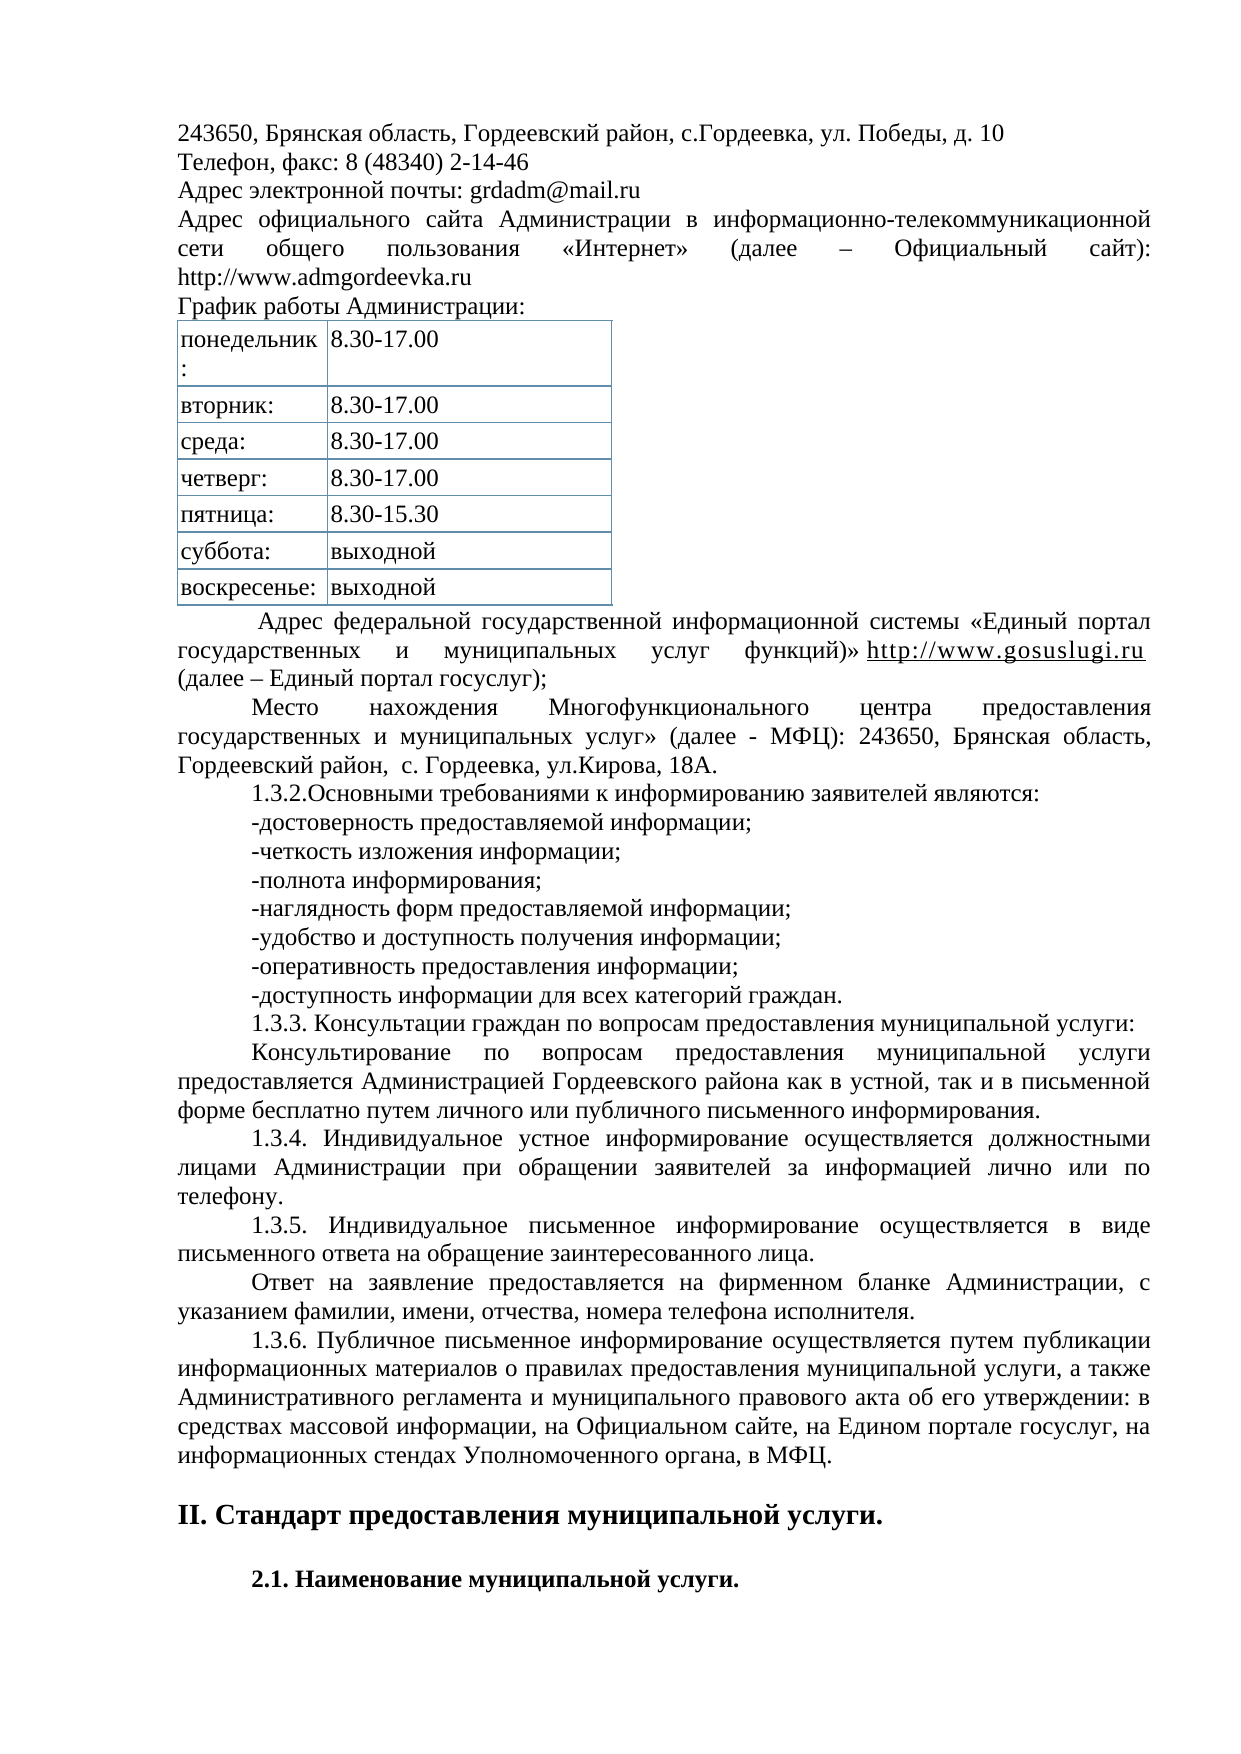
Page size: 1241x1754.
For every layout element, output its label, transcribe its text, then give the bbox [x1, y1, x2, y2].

table_header понедельник: [178, 321, 327, 385]
text Адрес официального сайта Администрации в информационно-телекоммуникационной сети общего пользования «Интернет» (далее – Официальный сайт): http://www.admgordeevka.ru [177, 204, 1152, 291]
text 1.3.4. Индивидуальное устное информирование осуществляется должностными лицами Администрации при обращении заявителей за информацией лично или по телефону. [177, 1123, 1152, 1210]
table_cell вторник: [178, 387, 327, 422]
table_header 8.30-17.00 [328, 321, 611, 385]
table_cell воскресенье: [178, 570, 327, 604]
text 1.3.2.Основными требованиями к информированию заявителей являются: [177, 778, 1152, 807]
table_cell выходной [328, 570, 611, 604]
text -оперативность предоставления информации; [177, 951, 1152, 980]
text Телефон, факс: 8 (48340) 2-14-46 [177, 147, 1152, 176]
table_cell выходной [328, 533, 611, 568]
text Место нахождения Многофункционального центра предоставления государственных и муниципальных услуг» (далее - МФЦ): 243650, Брянская область, Гордеевский район, с. Гордеевка, ул.Кирова, 18А. [177, 692, 1152, 778]
text Ответ на заявление предоставляется на фирменном бланке Администрации, с указанием фамилии, имени, отчества, номера телефона исполнителя. [177, 1267, 1152, 1325]
table_cell среда: [178, 423, 327, 458]
table_cell 8.30-15.30 [328, 496, 611, 531]
text Адрес федеральной государственной информационной системы «Единый портал государственных и муниципальных услуг функций)» http://www.gosuslugi.ru (далее – Единый портал госуслуг); [177, 606, 1152, 692]
text 2.1. Наименование муниципальной услуги. [177, 1564, 1152, 1593]
text Адрес электронной почты: grdadm@mail.ru [177, 176, 1152, 204]
text 1.3.5. Индивидуальное письменное информирование осуществляется в виде письменного ответа на обращение заинтересованного лица. [177, 1210, 1152, 1267]
text Консультирование по вопросам предоставления муниципальной услуги предоставляется Администрацией Гордеевского района как в устной, так и в письменной форме бесплатно путем личного или публичного письменного информирования. [177, 1037, 1152, 1123]
text 1.3.6. Публичное письменное информирование осуществляется путем публикации информационных материалов о правилах предоставления муниципальной услуги, а также Административного регламента и муниципального правового акта об его утверждении: в средствах массовой информации, на Официальном сайте, на Едином портале госуслуг, на информационных стендах Уполномоченного органа, в МФЦ. [177, 1325, 1152, 1468]
text -наглядность форм предоставляемой информации; [177, 893, 1152, 922]
text -четкость изложения информации; [177, 836, 1152, 865]
table_cell 8.30-17.00 [328, 423, 611, 458]
text -достоверность предоставляемой информации; [177, 807, 1152, 836]
table_cell 8.30-17.00 [328, 387, 611, 422]
table_cell четверг: [178, 460, 327, 495]
table_cell 8.30-17.00 [328, 460, 611, 495]
text 243650, Брянская область, Гордеевский район, с.Гордеевка, ул. Победы, д. 10 [177, 118, 1152, 147]
text График работы Администрации: [177, 291, 1152, 320]
text -доступность информации для всех категорий граждан. [177, 980, 1152, 1008]
text -удобство и доступность получения информации; [177, 922, 1152, 951]
table_cell суббота: [178, 533, 327, 568]
text -полнота информирования; [177, 865, 1152, 893]
text II. Стандарт предоставления муниципальной услуги. [177, 1497, 1152, 1531]
table_cell пятница: [178, 496, 327, 531]
text 1.3.3. Консультации граждан по вопросам предоставления муниципальной услуги: [177, 1008, 1152, 1037]
